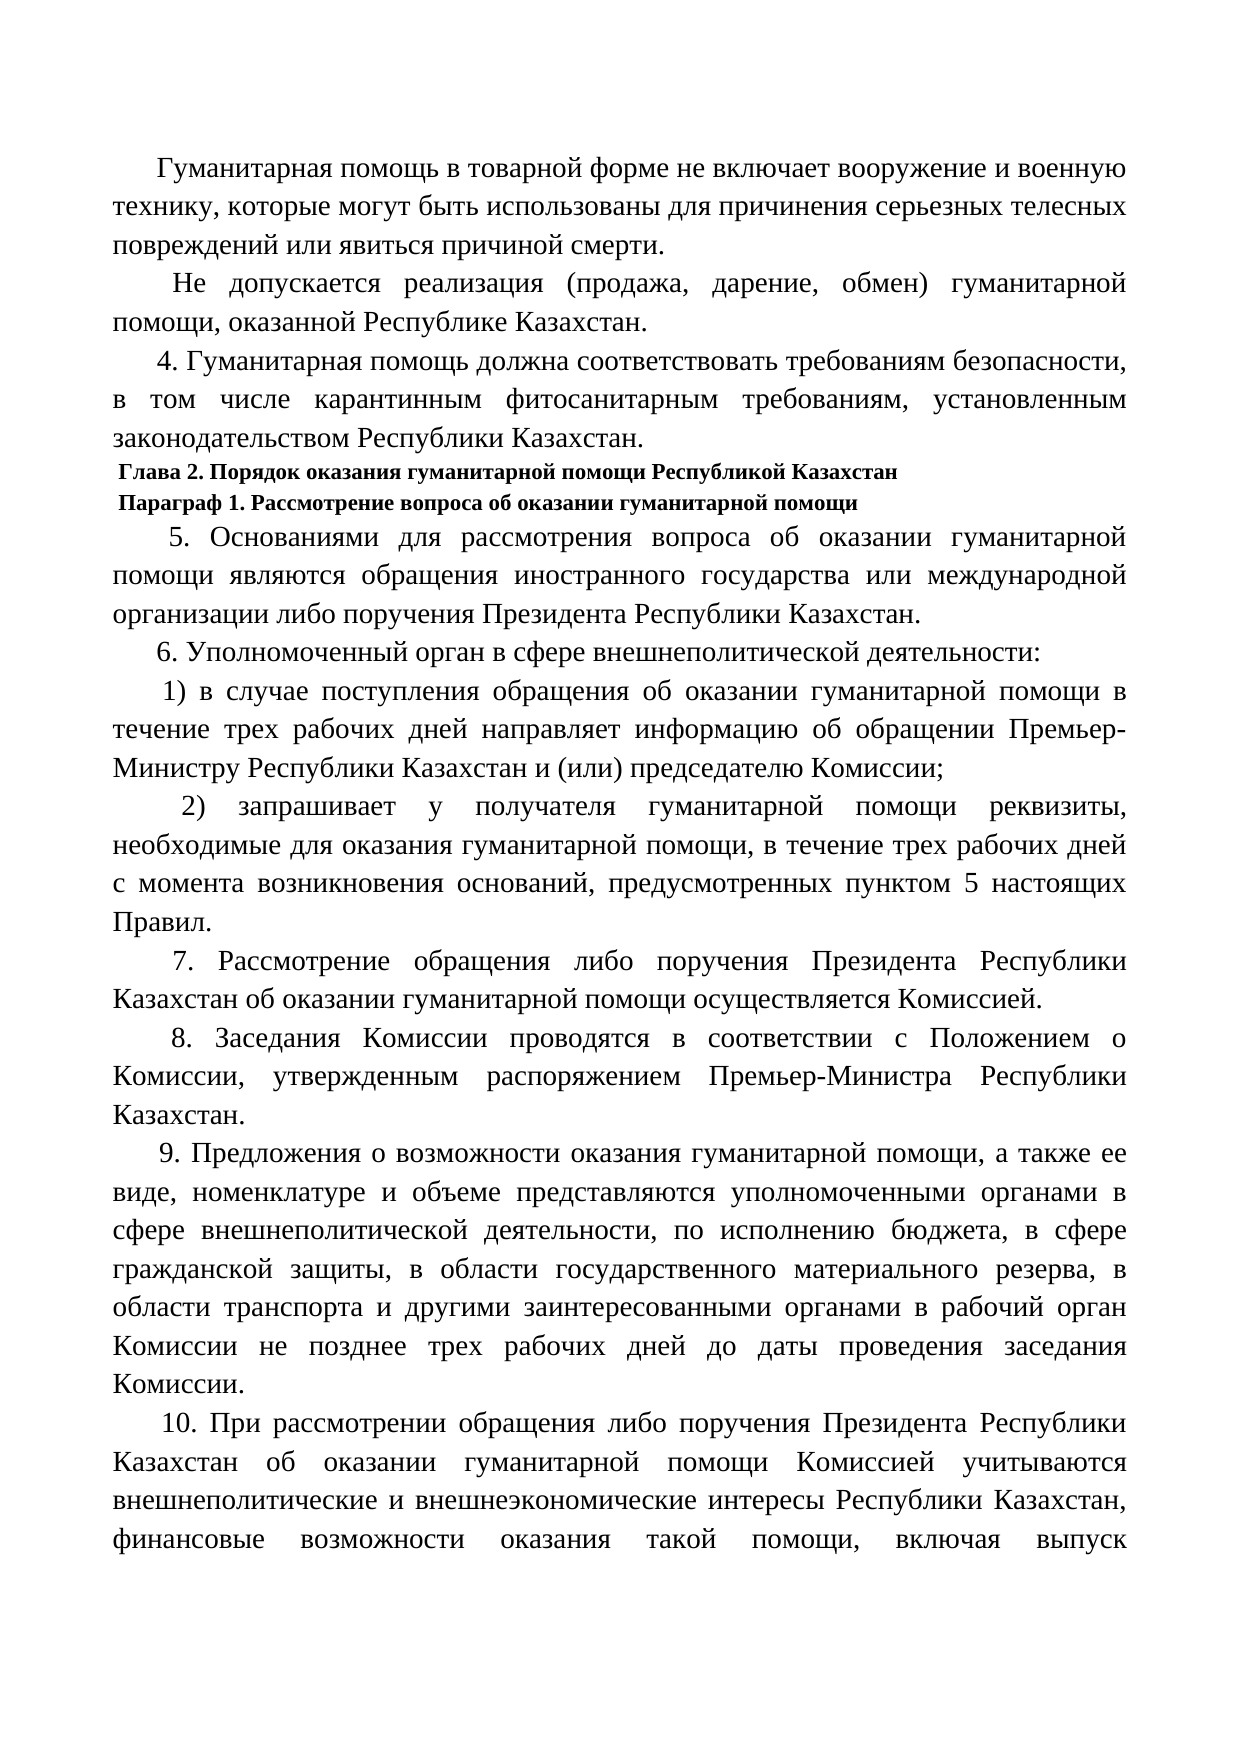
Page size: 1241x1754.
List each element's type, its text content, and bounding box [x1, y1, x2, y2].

text 4. Гуманитарная помощь должна соответствовать требованиям безопасности, в том числе карантинным фитосанитарным требованиям, установленным законодательством Республики Казахстан. [112, 343, 1128, 453]
text 8. Заседания Комиссии проводятся в соответствии с Положением о Комиссии, утвержденным распоряжением Премьер-Министра Республики Казахстан. [112, 1020, 1128, 1130]
text Не допускается реализация (продажа, дарение, обмен) гуманитарной помощи, оказанной Республике Казахстан. [112, 266, 1128, 338]
text 5. Основаниями для рассмотрения вопроса об оказании гуманитарной помощи являются обращения иностранного государства или международной организации либо поручения Президента Республики Казахстан. [112, 519, 1128, 629]
text 2) запрашивает у получателя гуманитарной помощи реквизиты, необходимые для оказания гуманитарной помощи, в течение трех рабочих дней с момента возникновения оснований, предусмотренных пунктом 5 настоящих Правил. [112, 788, 1128, 938]
text 7. Рассмотрение обращения либо поручения Президента Республики Казахстан об оказании гуманитарной помощи осуществляется Комиссией. [112, 943, 1128, 1015]
text Глава 2. Порядок оказания гуманитарной помощи Республикой Казахстан [112, 458, 1128, 485]
text Гуманитарная помощь в товарной форме не включает вооружение и военную технику, которые могут быть использованы для причинения серьезных телесных повреждений или явиться причиной смерти. [112, 150, 1128, 261]
text 6. Уполномоченный орган в сфере внешнеполитической деятельности: [112, 634, 1128, 668]
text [112, 1405, 1128, 1554]
text 9. Предложения о возможности оказания гуманитарной помощи, а также ее виде, номенклатуре и объеме представляются уполномоченными органами в сфере внешнеполитической деятельности, по исполнению бюджета, в сфере гражданской защиты, в области государственного материального резерва, в области транспорта и другими заинтересованными органами в рабочий орган Комиссии не позднее трех рабочих дней до даты проведения заседания Комиссии. [112, 1135, 1128, 1400]
text Параграф 1. Рассмотрение вопроса об оказании гуманитарной помощи [112, 488, 1128, 515]
text 1) в случае поступления обращения об оказании гуманитарной помощи в течение трех рабочих дней направляет информацию об обращении Премьер-Министру Республики Казахстан и (или) председателю Комиссии; [112, 673, 1128, 783]
